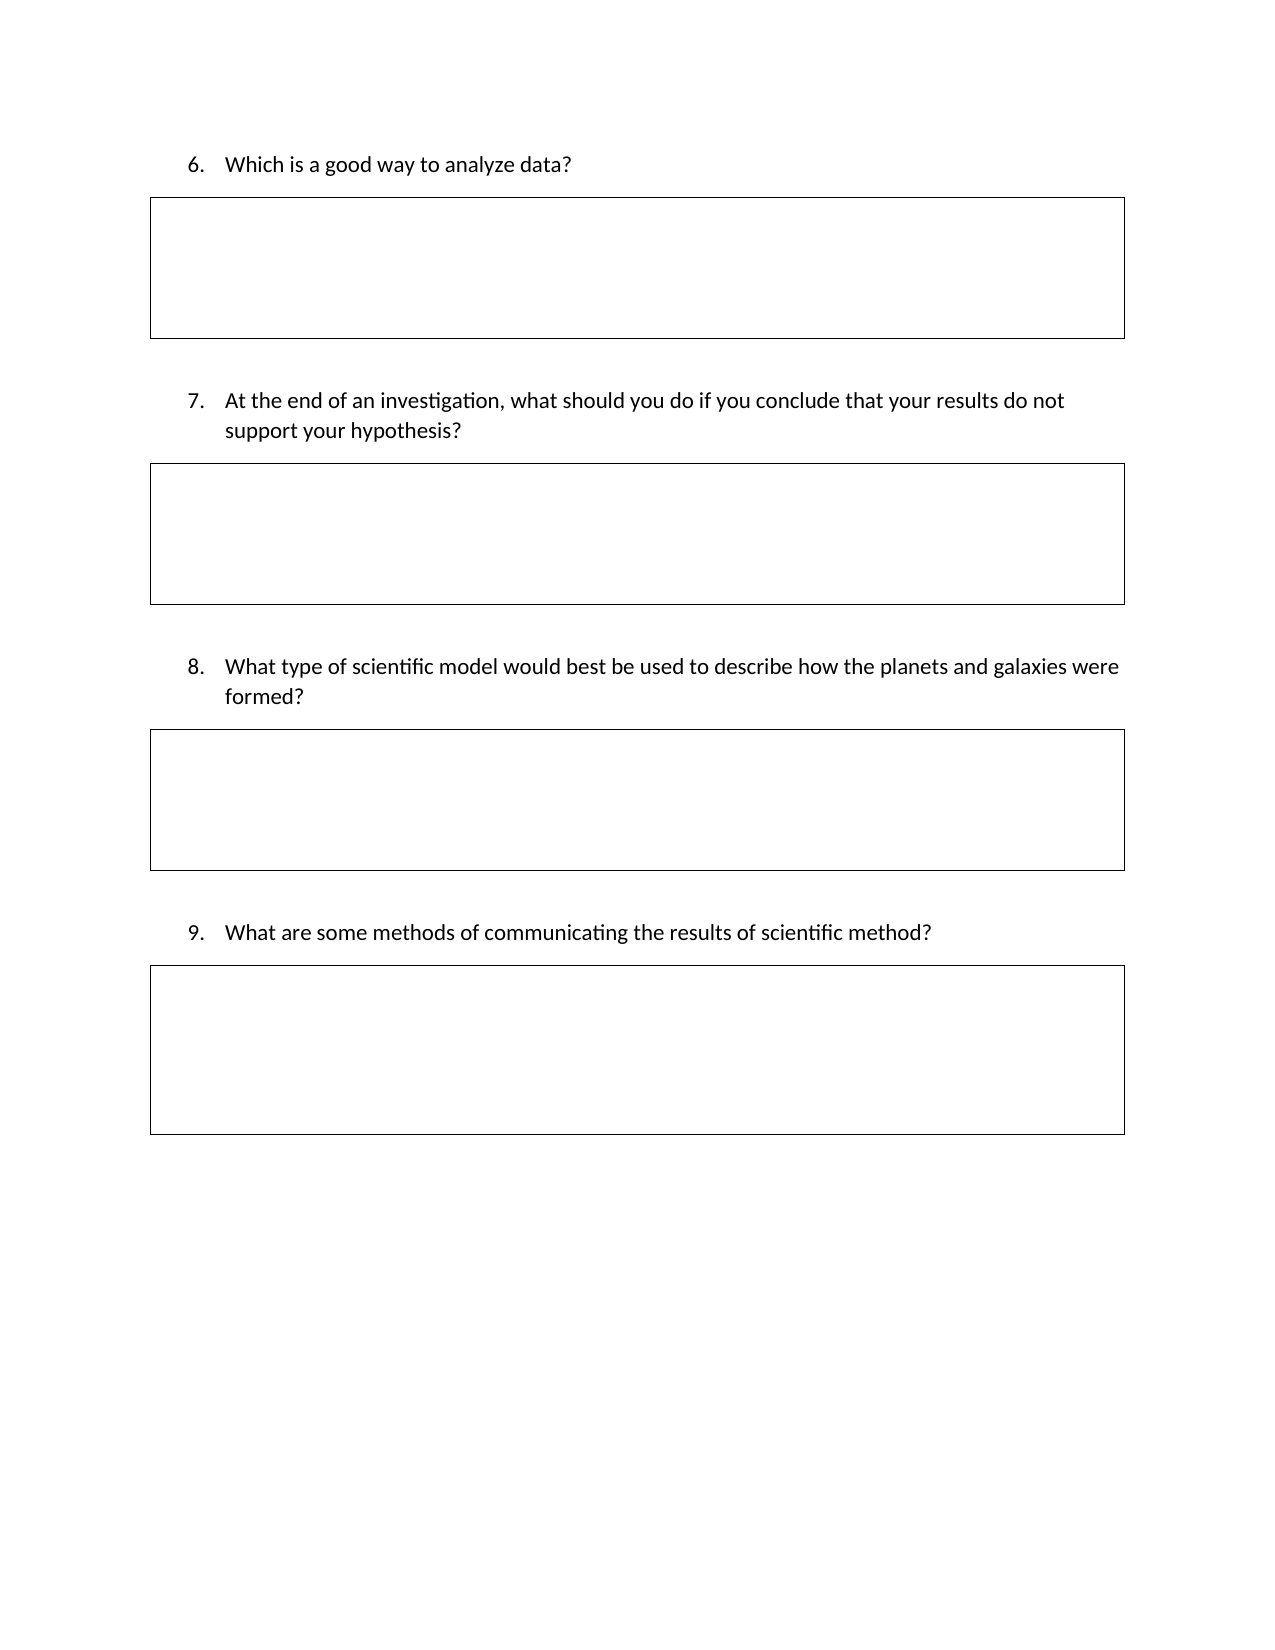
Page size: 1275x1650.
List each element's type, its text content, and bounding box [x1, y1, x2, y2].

list What are some methods of communicating the results of scientific method? [187, 918, 1125, 946]
list What type of scientific model would best be used to describe how the planets and galaxies were formed? [187, 652, 1125, 710]
list Which is a good way to analyze data? [187, 150, 1125, 178]
table_header [151, 966, 1124, 1134]
list At the end of an investigation, what should you do if you conclude that your results do not support your hypothesis? [187, 386, 1125, 444]
table_header [151, 198, 1124, 338]
table_header [151, 730, 1124, 870]
table_header [151, 464, 1124, 604]
